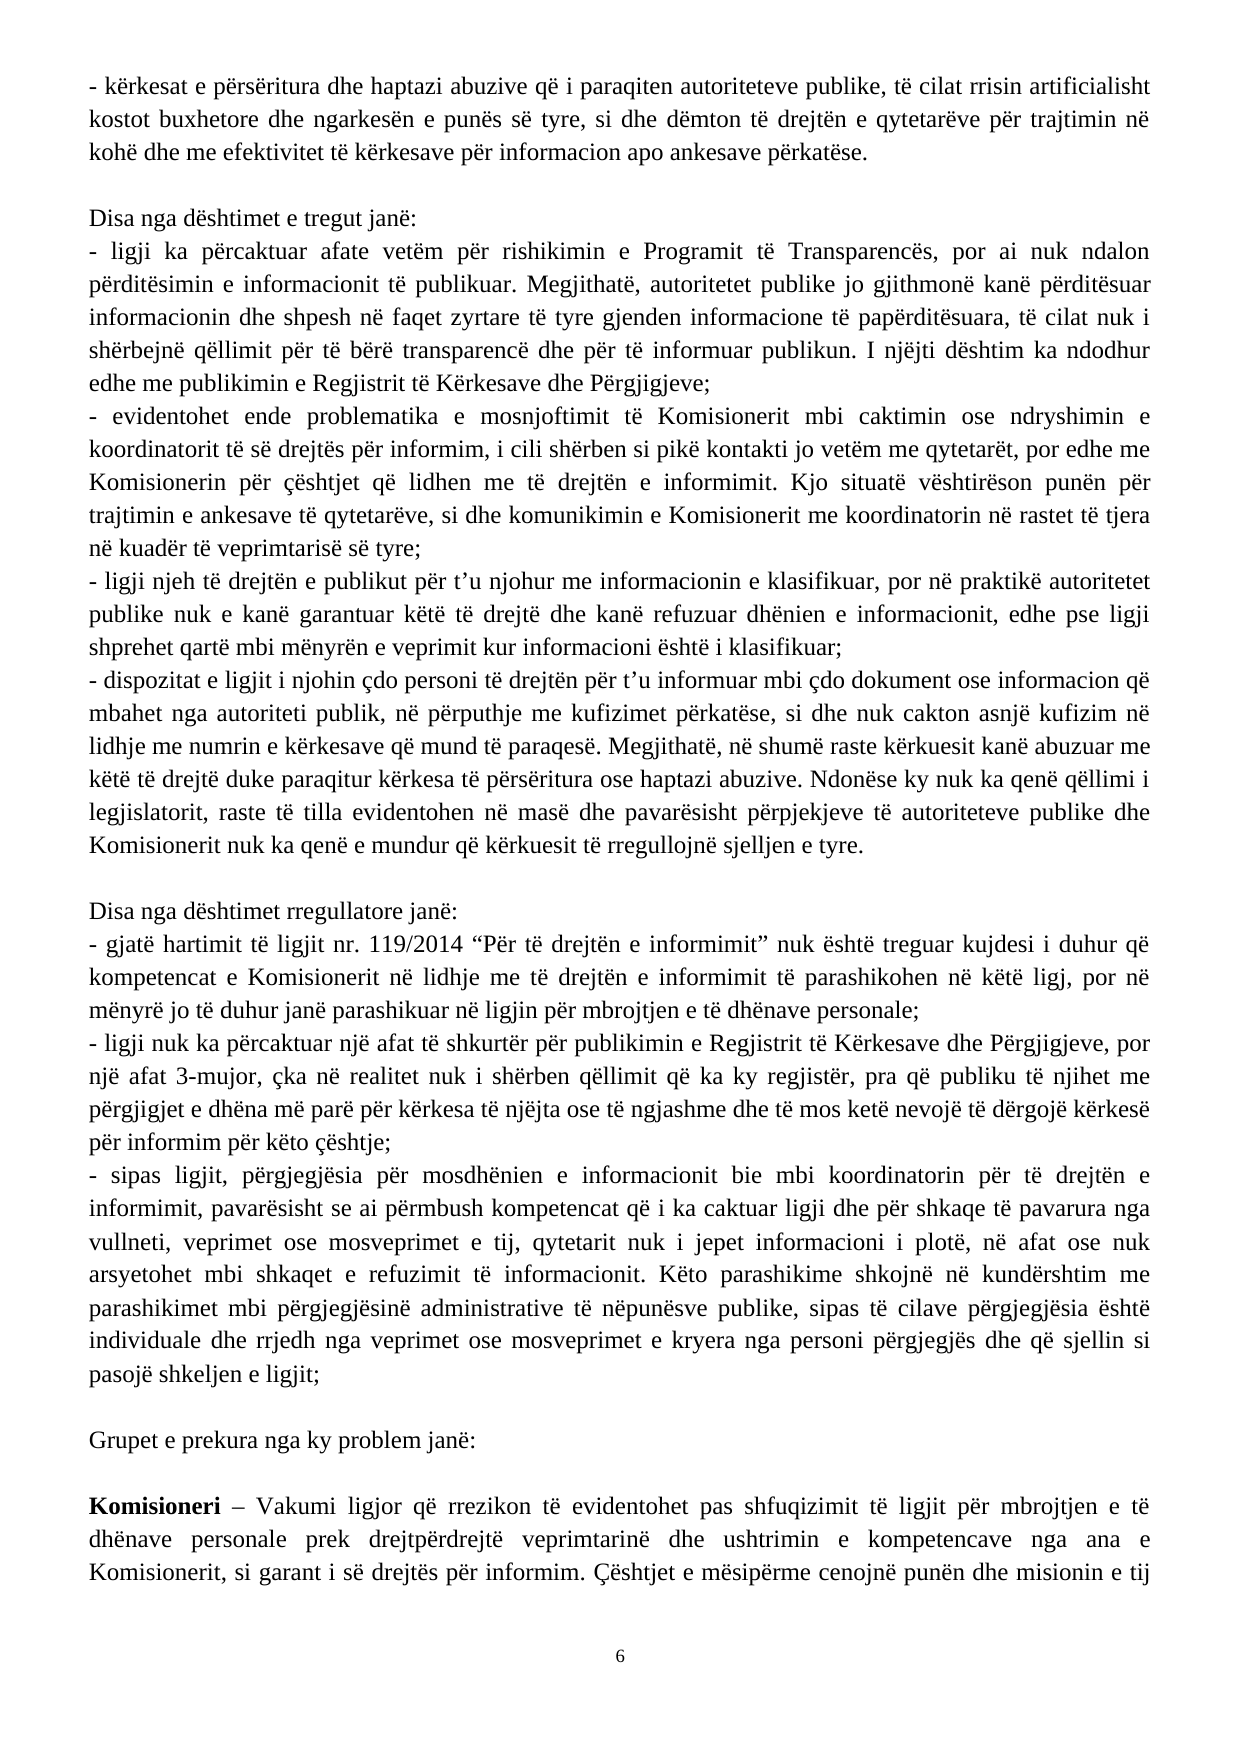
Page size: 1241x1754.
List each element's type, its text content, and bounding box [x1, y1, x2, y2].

text - kërkesat e përsëritura dhe haptazi abuzive që i paraqiten autoriteteve publike, të cilat rrisin artificialisht kostot buxhetore dhe ngarkesën e punës së tyre, si dhe dëmton të drejtën e qytetarëve për trajtimin në kohë dhe me efektivitet të kërkesave për informacion apo ankesave përkatëse. [89, 71, 1152, 166]
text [89, 1491, 1152, 1586]
text - sipas ligjit, përgjegjësia për mosdhënien e informacionit bie mbi koordinatorin për të drejtën e informimit, pavarësisht se ai përmbush kompetencat që i ka caktuar ligji dhe për shkaqe të pavarura nga vullneti, veprimet ose mosveprimet e tij, qytetarit nuk i jepet informacioni i plotë, në afat ose nuk arsyetohet mbi shkaqet e refuzimit të informacionit. Këto parashikime shkojnë në kundërshtim me parashikimet mbi përgjegjësinë administrative të nëpunësve publike, sipas të cilave përgjegjësia është individuale dhe rrjedh nga veprimet ose mosveprimet e kryera nga personi përgjegjës dhe që sjellin si pasojë shkeljen e ligjit; [89, 1161, 1152, 1387]
text - evidentohet ende problematika e mosnjoftimit të Komisionerit mbi caktimin ose ndryshimin e koordinatorit të së drejtës për informim, i cili shërben si pikë kontakti jo vetëm me qytetarët, por edhe me Komisionerin për çështjet që lidhen me të drejtën e informimit. Kjo situatë vështirëson punën për trajtimin e ankesave të qytetarëve, si dhe komunikimin e Komisionerit me koordinatorin në rastet të tjera në kuadër të veprimtarisë së tyre; [89, 401, 1152, 562]
text Disa nga dështimet rregullatore janë: [89, 896, 1152, 925]
text - ligji njeh të drejtën e publikut për t’u njohur me informacionin e klasifikuar, por në praktikë autoritetet publike nuk e kanë garantuar këtë të drejtë dhe kanë refuzuar dhënien e informacionit, edhe pse ligji shprehet qartë mbi mënyrën e veprimit kur informacioni është i klasifikuar; [89, 566, 1152, 661]
text - dispozitat e ligjit i njohin çdo personi të drejtën për t’u informuar mbi çdo dokument ose informacion që mbahet nga autoriteti publik, në përputhje me kufizimet përkatëse, si dhe nuk cakton asnjë kufizim në lidhje me numrin e kërkesave që mund të paraqesë. Megjithatë, në shumë raste kërkuesit kanë abuzuar me këtë të drejtë duke paraqitur kërkesa të përsëritura ose haptazi abuzive. Ndonëse ky nuk ka qenë qëllimi i legjislatorit, raste të tilla evidentohen në masë dhe pavarësisht përpjekjeve të autoriteteve publike dhe Komisionerit nuk ka qenë e mundur që kërkuesit të rregullojnë sjelljen e tyre. [89, 665, 1152, 859]
text - gjatë hartimit të ligjit nr. 119/2014 “Për të drejtën e informimit” nuk është treguar kujdesi i duhur që kompetencat e Komisionerit në lidhje me të drejtën e informimit të parashikohen në këtë ligj, por në mënyrë jo të duhur janë parashikuar në ligjin për mbrojtjen e të dhënave personale; [89, 929, 1152, 1024]
text - ligji nuk ka përcaktuar një afat të shkurtër për publikimin e Regjistrit të Kërkesave dhe Përgjigjeve, por një afat 3-mujor, çka në realitet nuk i shërben qëllimit që ka ky regjistër, pra që publiku të njihet me përgjigjet e dhëna më parë për kërkesa të njëjta ose të ngjashme dhe të mos ketë nevojë të dërgojë kërkesë për informim për këto çështje; [89, 1028, 1152, 1156]
text Disa nga dështimet e tregut janë: [89, 203, 1152, 232]
text - ligji ka përcaktuar afate vetëm për rishikimin e Programit të Transparencës, por ai nuk ndalon përditësimin e informacionit të publikuar. Megjithatë, autoritetet publike jo gjithmonë kanë përditësuar informacionin dhe shpesh në faqet zyrtare të tyre gjenden informacione të papërditësuara, të cilat nuk i shërbejnë qëllimit për të bërë transparencë dhe për të informuar publikun. I njëjti dështim ka ndodhur edhe me publikimin e Regjistrit të Kërkesave dhe Përgjigjeve; [89, 236, 1152, 397]
text Grupet e prekura nga ky problem janë: [89, 1425, 1152, 1453]
